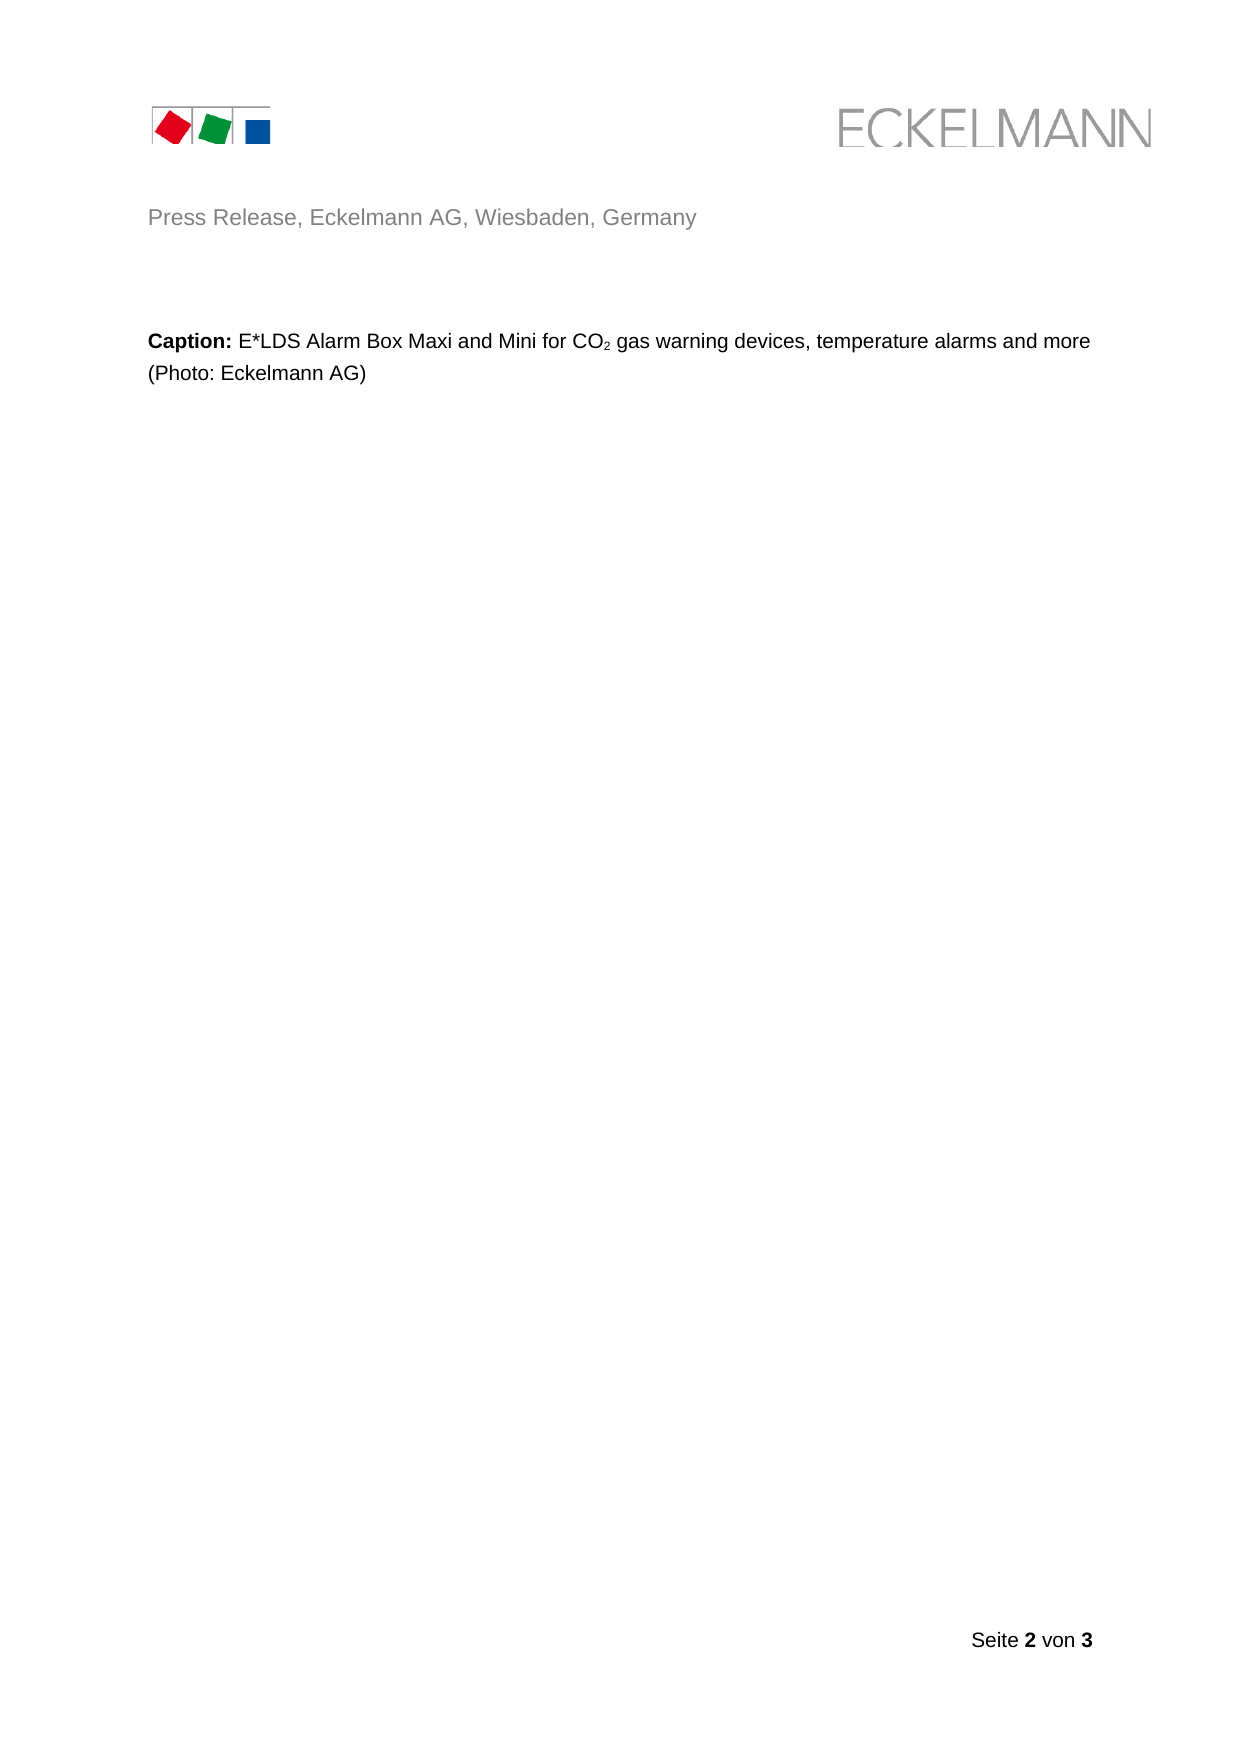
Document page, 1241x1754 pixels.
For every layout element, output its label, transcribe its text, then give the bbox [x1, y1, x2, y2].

text Caption: E*LDS Alarm Box Maxi and Mini for CO2 gas warning devices, temperature alarms and more (Photo: Eckelmann AG) [148, 324, 1092, 386]
picture [151, 106, 271, 144]
picture [838, 106, 1151, 147]
